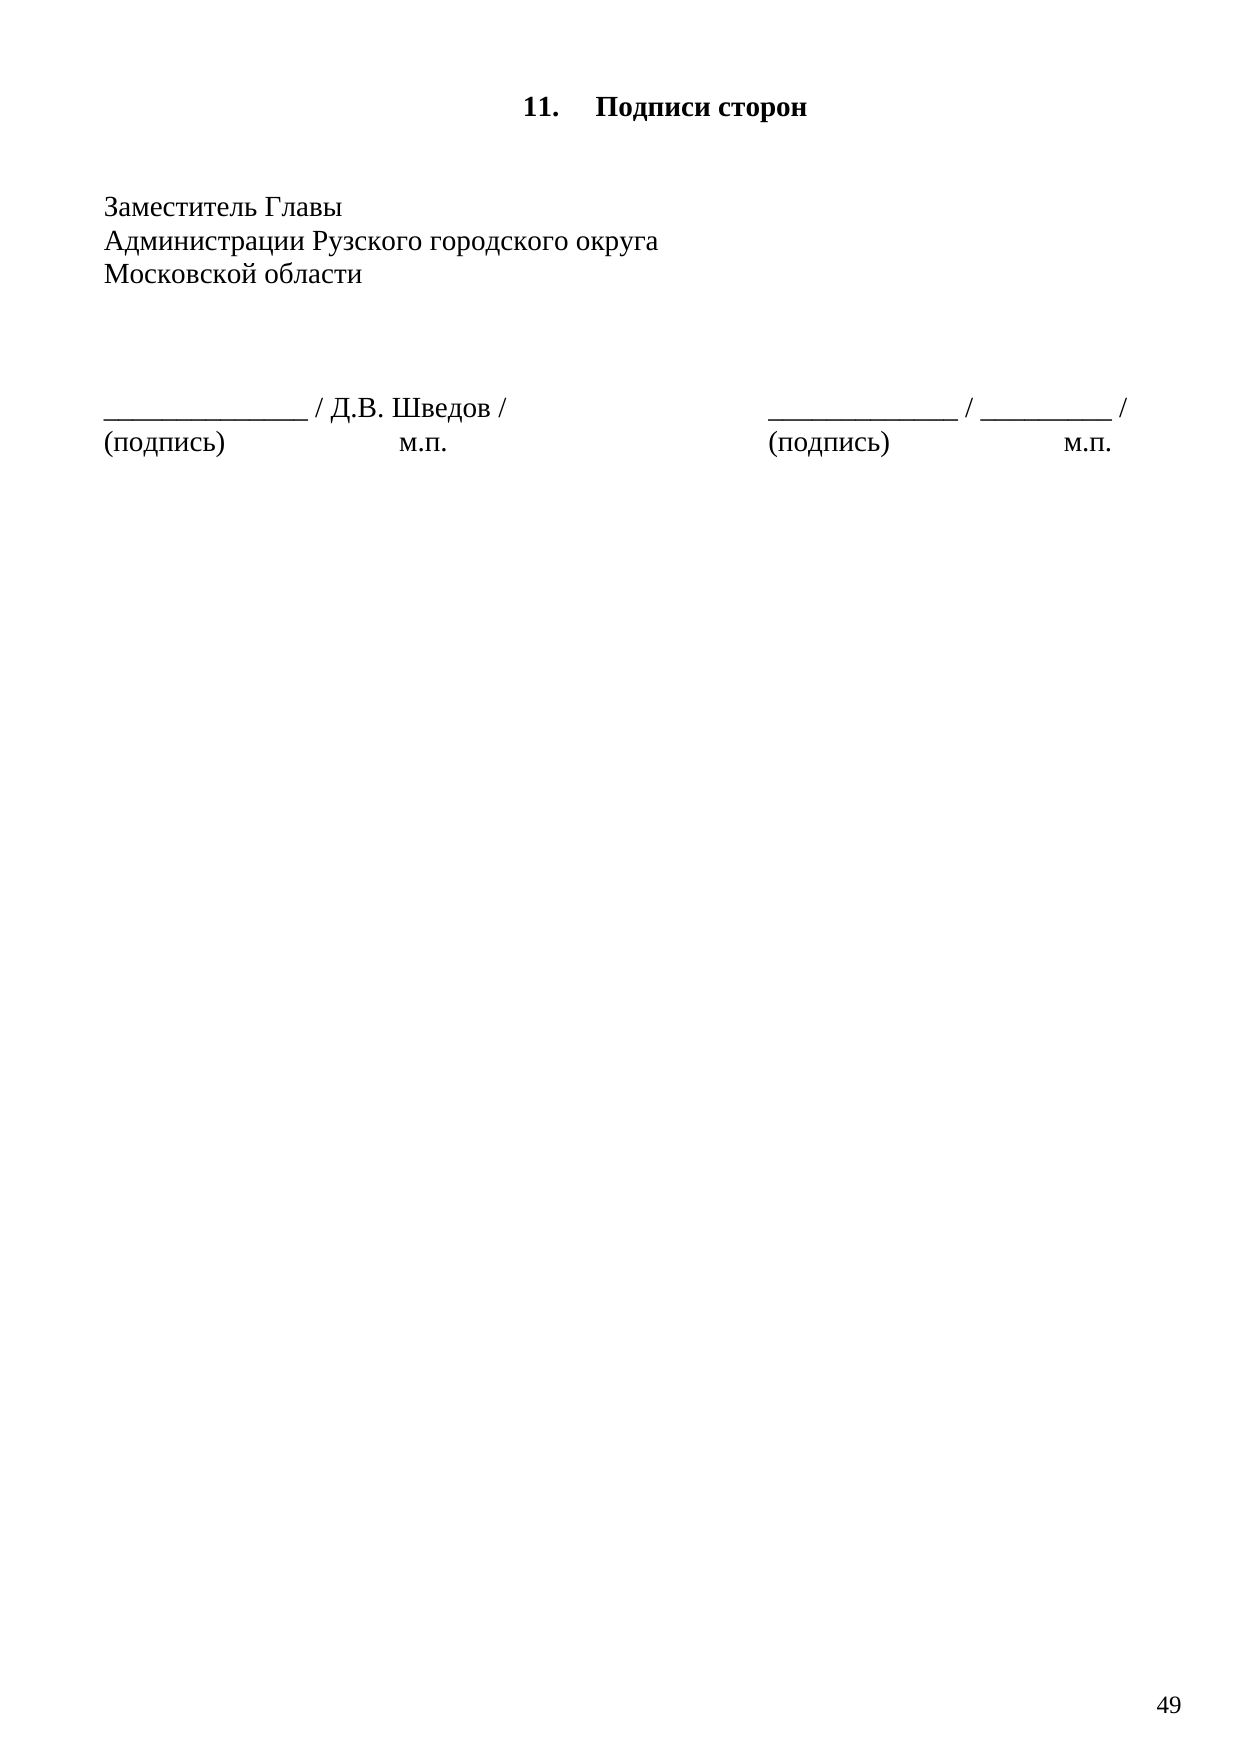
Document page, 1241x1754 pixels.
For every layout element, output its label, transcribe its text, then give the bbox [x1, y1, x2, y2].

text ______________ / Д.В. Шведов / _____________ / _________ / [103, 391, 1181, 424]
text (подпись) м.п. (подпись) м.п. [103, 424, 1181, 458]
text Московской области [103, 256, 1181, 290]
text Администрации Рузского городского округа [103, 223, 1196, 256]
list Подписи сторон [178, 89, 1152, 122]
text Заместитель Главы [103, 189, 1196, 223]
